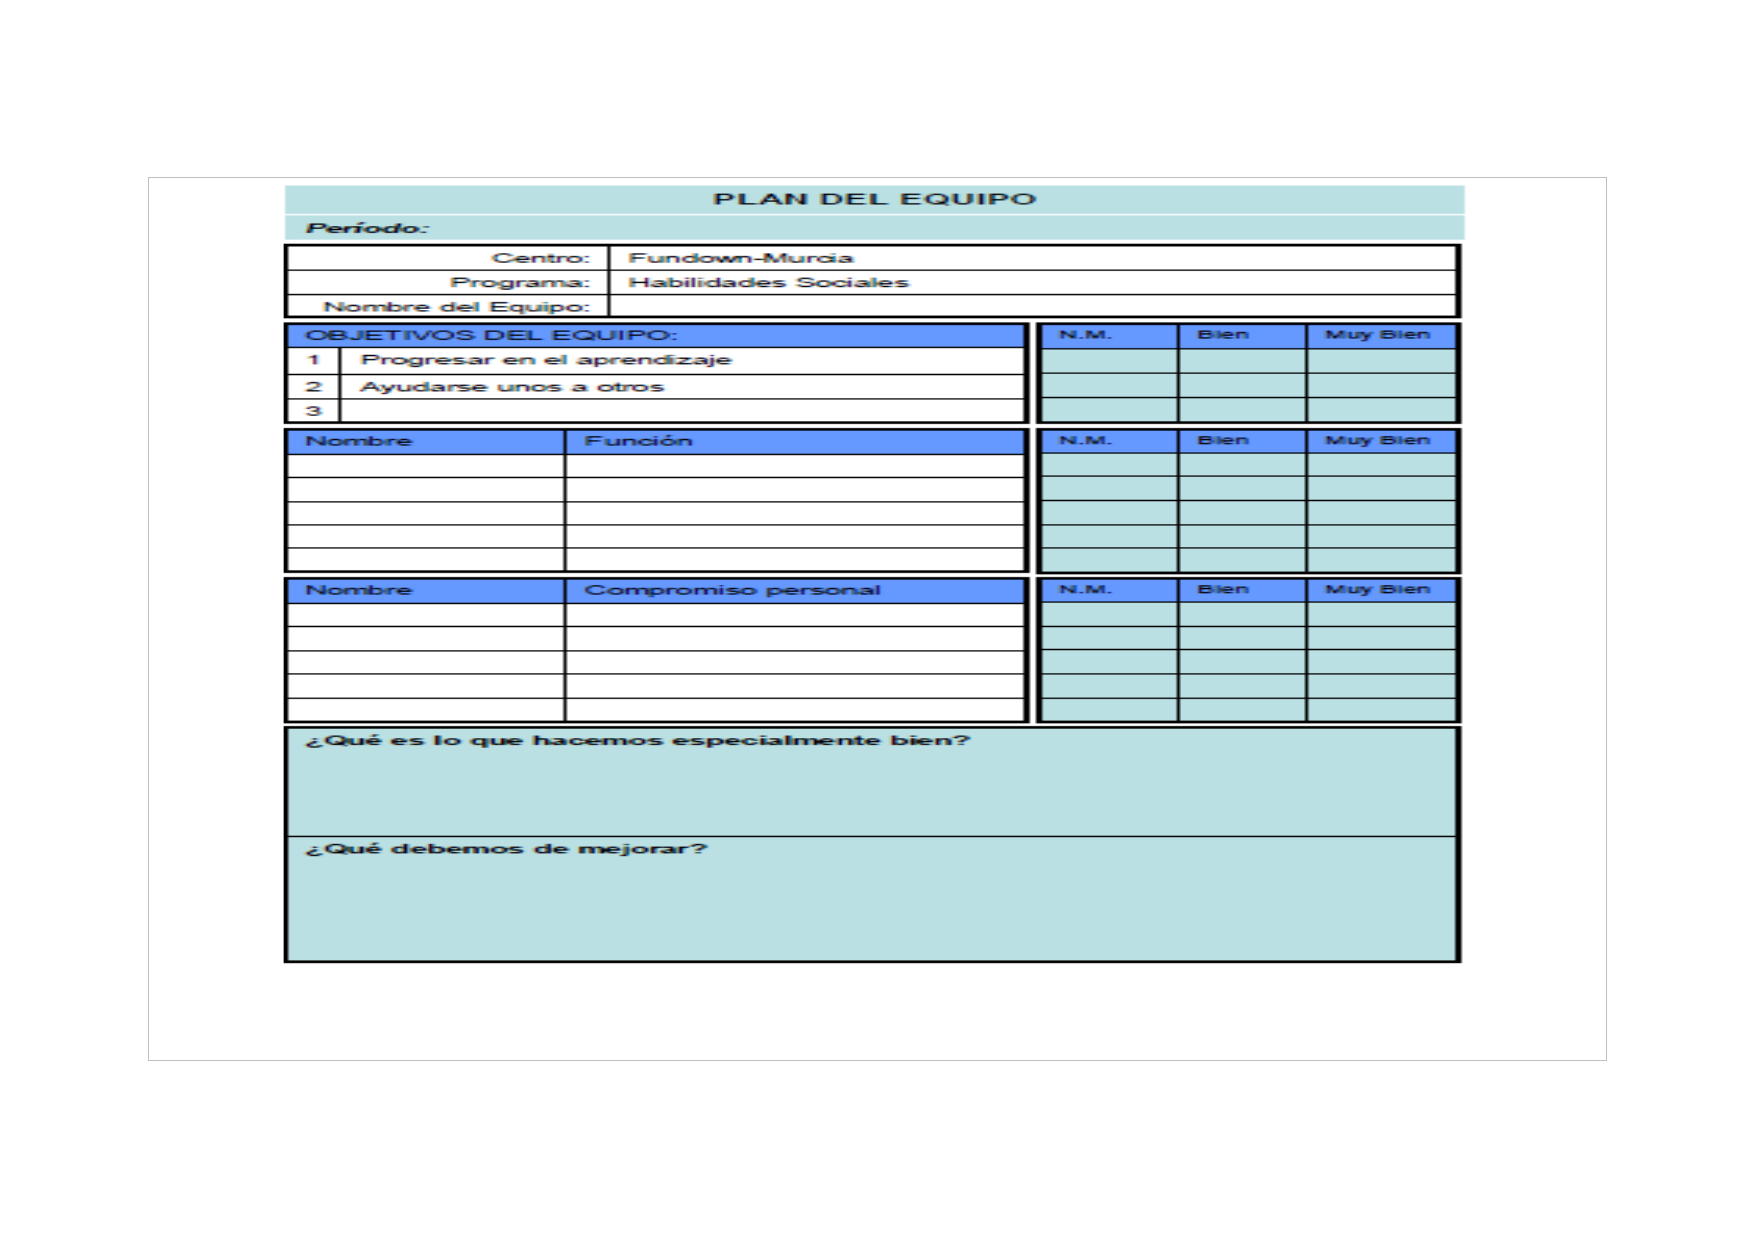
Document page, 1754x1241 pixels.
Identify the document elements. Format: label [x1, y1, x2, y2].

table_header [149, 178, 1606, 1060]
picture [283, 183, 1472, 966]
